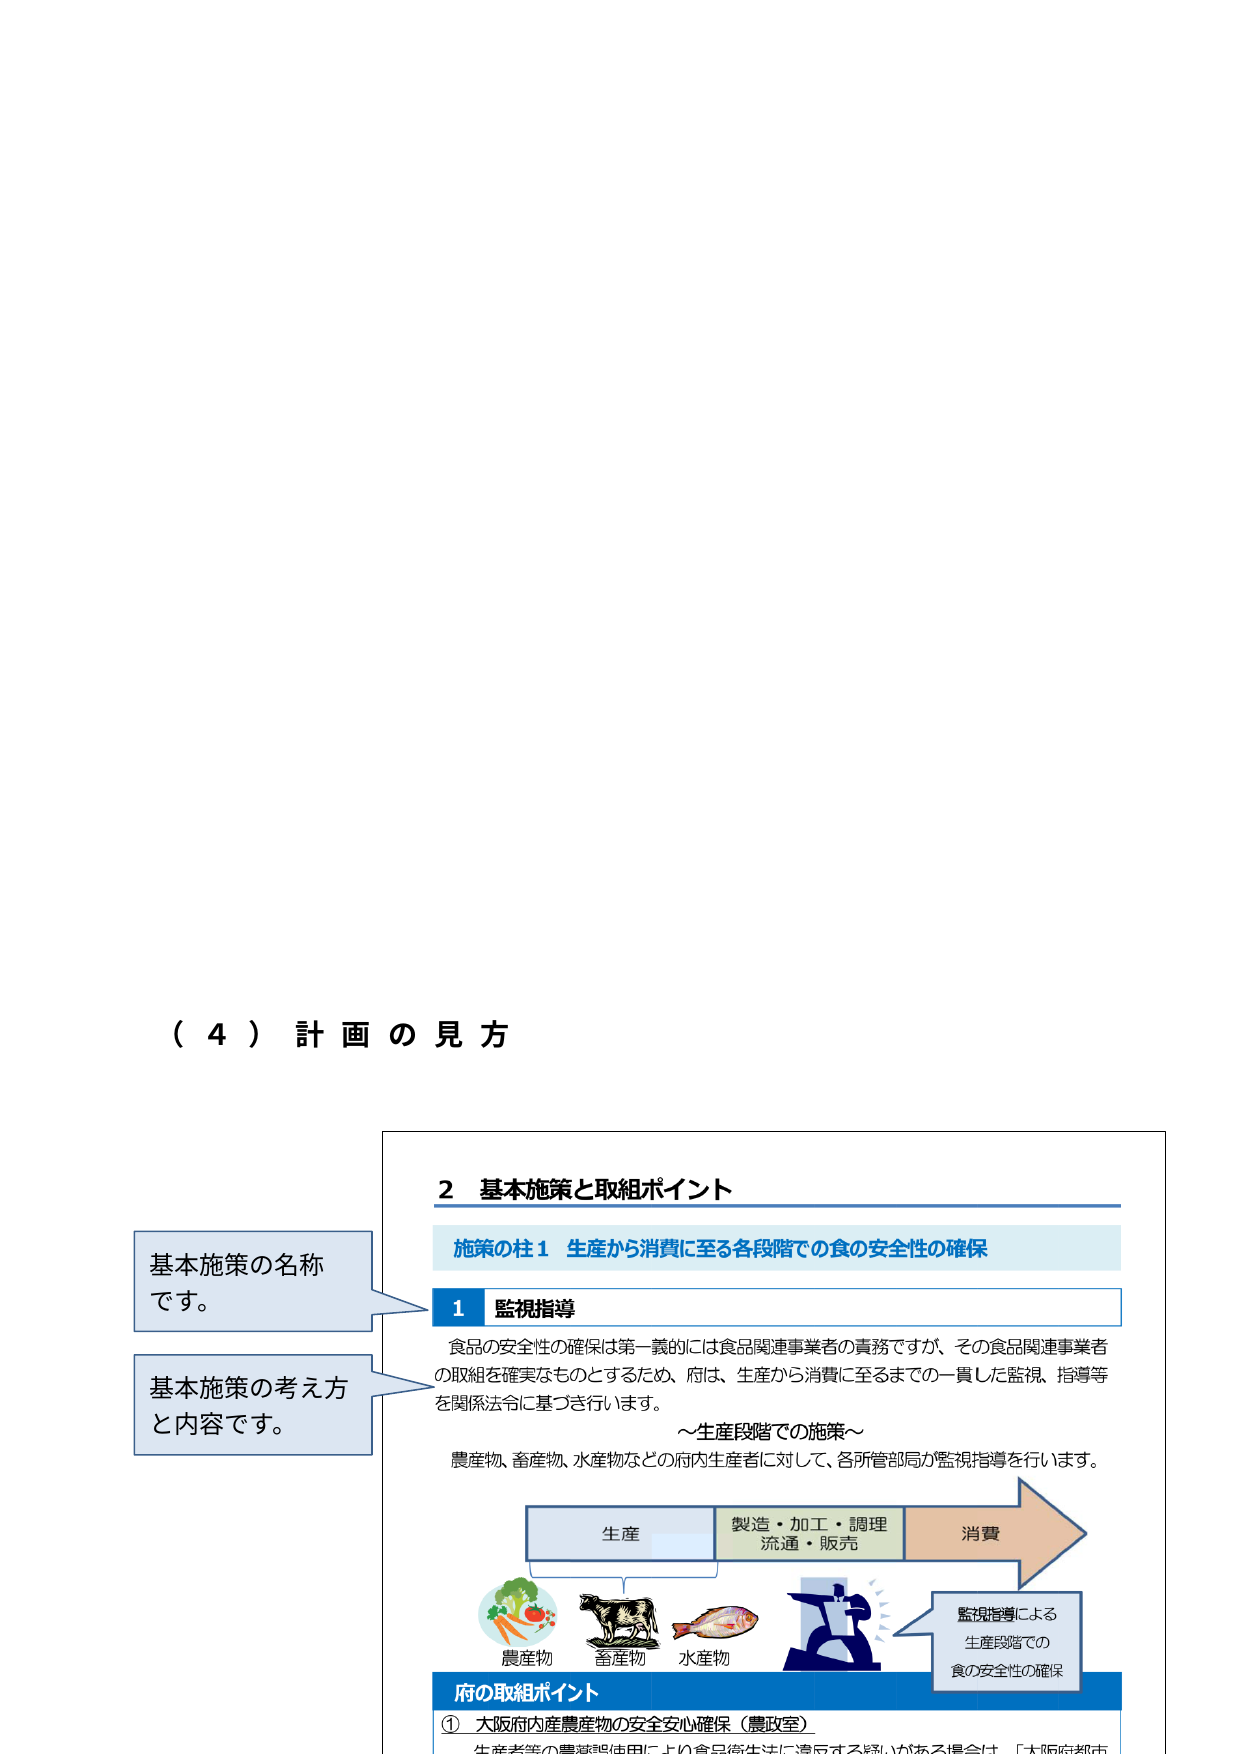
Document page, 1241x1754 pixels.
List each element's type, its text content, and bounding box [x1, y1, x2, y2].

picture [407, 1158, 1149, 1754]
text （４）計画の見方 [156, 994, 1085, 1072]
